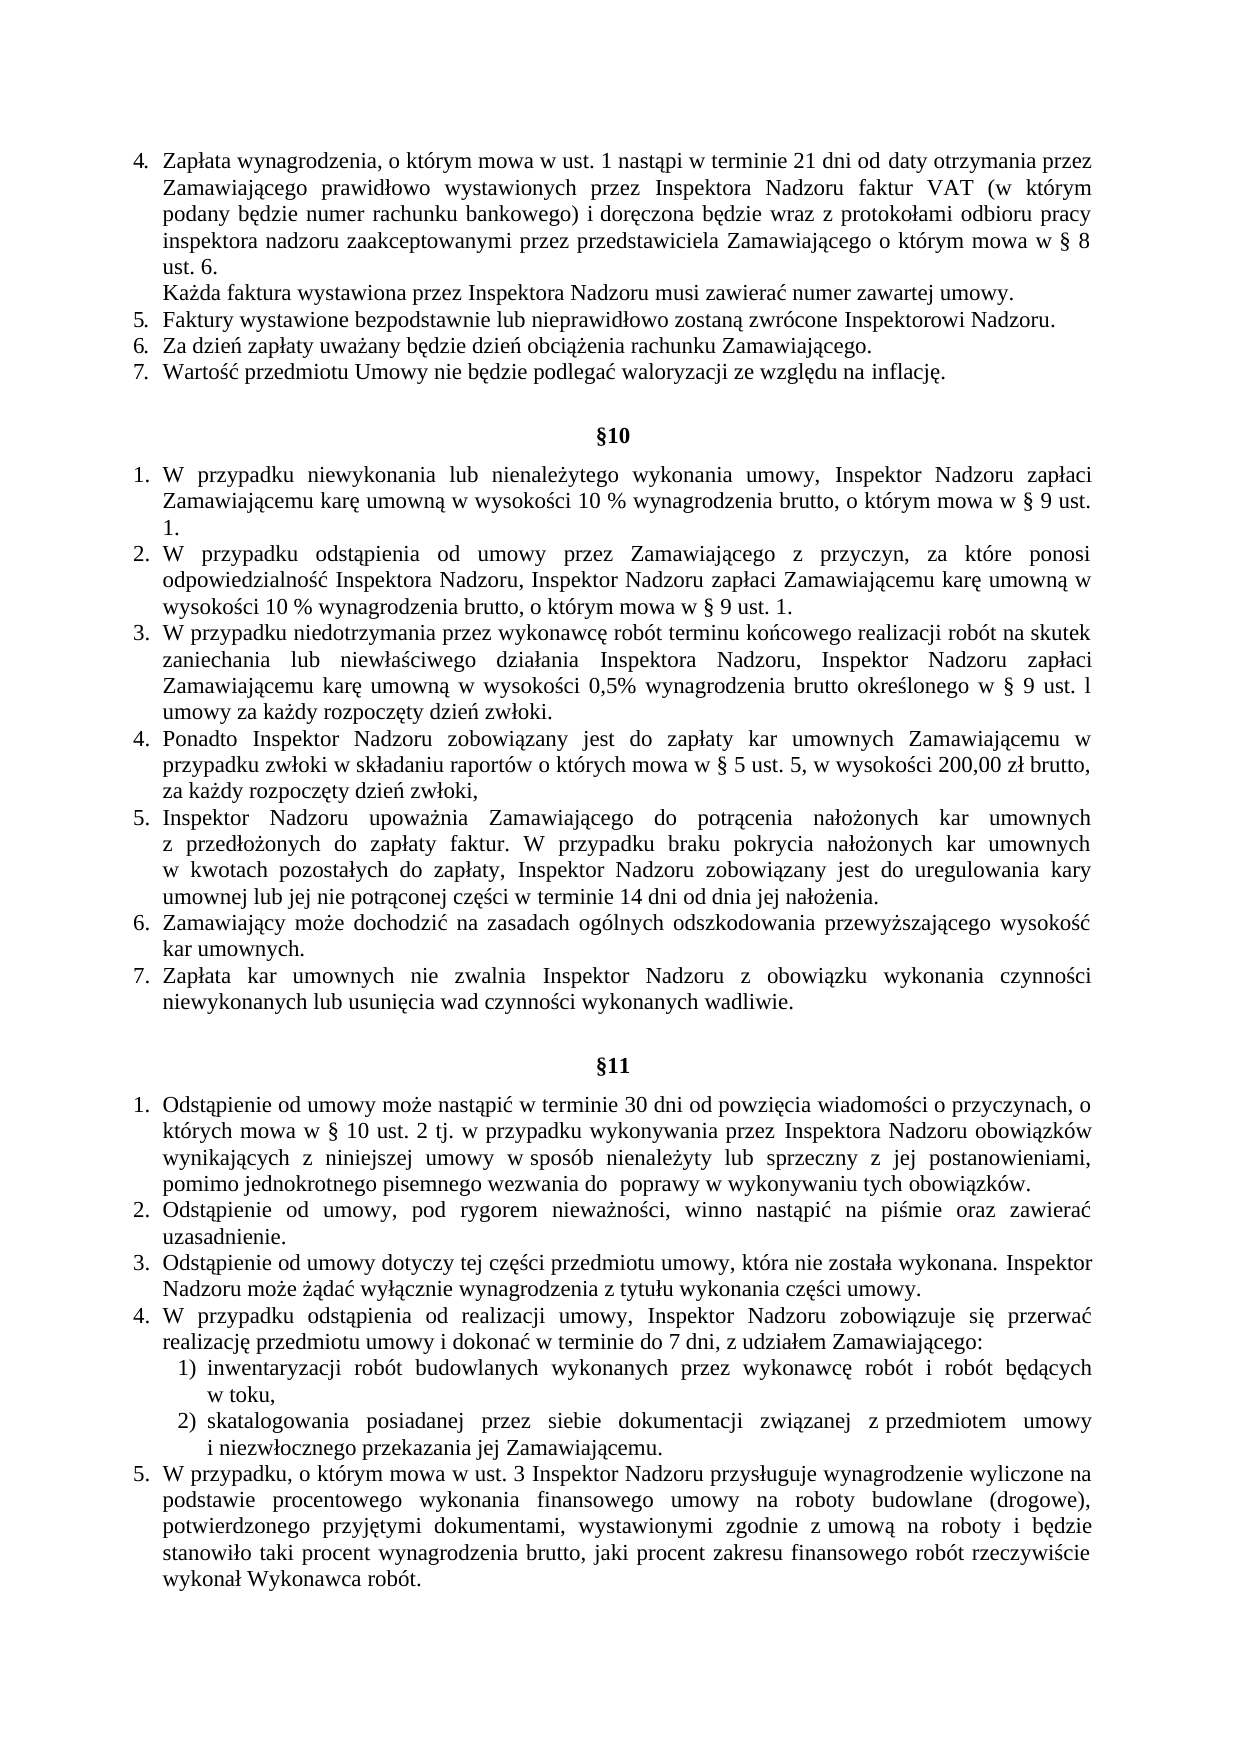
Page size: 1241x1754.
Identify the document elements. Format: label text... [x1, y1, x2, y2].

list skatalogowania posiadanej przez siebie dokumentacji związanej z przedmiotem umowy i niezwłocznego przekazania jej Zamawiającemu. [177, 1407, 1092, 1460]
subtitle §11 [133, 1052, 1093, 1078]
list Odstąpienie od umowy może nastąpić w terminie 30 dni od powzięcia wiadomości o przyczynach, o których mowa w § 10 ust. 2 tj. w przypadku wykonywania przez Inspektora Nadzoru obowiązków wynikających z niniejszej umowy w sposób nienależyty lub sprzeczny z jej postanowieniami, pomimo jednokrotnego pisemnego wezwania do poprawy w wykonywaniu tych obowiązków. [133, 1091, 1092, 1196]
list Odstąpienie od umowy dotyczy tej części przedmiotu umowy, która nie została wykonana. Inspektor Nadzoru może żądać wyłącznie wynagrodzenia z tytułu wykonania części umowy. [133, 1249, 1092, 1302]
list W przypadku niewykonania lub nienależytego wykonania umowy, Inspektor Nadzoru zapłaci Zamawiającemu karę umowną w wysokości 10 % wynagrodzenia brutto, o którym mowa w § 9 ust. 1. [133, 461, 1092, 540]
list Inspektor Nadzoru upoważnia Zamawiającego do potrącenia nałożonych kar umownych z przedłożonych do zapłaty faktur. W przypadku braku pokrycia nałożonych kar umownych w kwotach pozostałych do zapłaty, Inspektor Nadzoru zobowiązany jest do uregulowania kary umownej lub jej nie potrąconej części w terminie 14 dni od dnia jej nałożenia. [133, 804, 1092, 909]
list W przypadku odstąpienia od realizacji umowy, Inspektor Nadzoru zobowiązuje się przerwać realizację przedmiotu umowy i dokonać w terminie do 7 dni, z udziałem Zamawiającego: [133, 1302, 1092, 1354]
list W przypadku, o którym mowa w ust. 3 Inspektor Nadzoru przysługuje wynagrodzenie wyliczone na podstawie procentowego wykonania finansowego umowy na roboty budowlane (drogowe), potwierdzonego przyjętymi dokumentami, wystawionymi zgodnie z umową na roboty i będzie stanowiło taki procent wynagrodzenia brutto, jaki procent zakresu finansowego robót rzeczywiście wykonał Wykonawca robót. [133, 1460, 1092, 1592]
text Każda faktura wystawiona przez Inspektora Nadzoru musi zawierać numer zawartej umowy. [162, 279, 1093, 306]
list Zapłata wynagrodzenia, o którym mowa w ust. 1 nastąpi w terminie 21 dni od daty otrzymania przez Zamawiającego prawidłowo wystawionych przez Inspektora Nadzoru faktur VAT (w którym podany będzie numer rachunku bankowego) i doręczona będzie wraz z protokołami odbioru pracy inspektora nadzoru zaakceptowanymi przez przedstawiciela Zamawiającego o którym mowa w § 8 ust. 6. [133, 148, 1092, 279]
list W przypadku niedotrzymania przez wykonawcę robót terminu końcowego realizacji robót na skutek zaniechania lub niewłaściwego działania Inspektora Nadzoru, Inspektor Nadzoru zapłaci Zamawiającemu karę umowną w wysokości 0,5% wynagrodzenia brutto określonego w § 9 ust. l umowy za każdy rozpoczęty dzień zwłoki. [133, 619, 1092, 725]
list W przypadku odstąpienia od umowy przez Zamawiającego z przyczyn, za które ponosi odpowiedzialność Inspektora Nadzoru, Inspektor Nadzoru zapłaci Zamawiającemu karę umowną w wysokości 10 % wynagrodzenia brutto, o którym mowa w § 9 ust. 1. [133, 540, 1092, 619]
list Odstąpienie od umowy, pod rygorem nieważności, winno nastąpić na piśmie oraz zawierać uzasadnienie. [133, 1196, 1092, 1249]
list inwentaryzacji robót budowlanych wykonanych przez wykonawcę robót i robót będących w toku, [177, 1354, 1092, 1407]
subtitle §10 [133, 422, 1093, 449]
list Faktury wystawione bezpodstawnie lub nieprawidłowo zostaną zwrócone Inspektorowi Nadzoru. [133, 306, 1092, 332]
list Zamawiający może dochodzić na zasadach ogólnych odszkodowania przewyższającego wysokość kar umownych. [133, 909, 1092, 962]
list Zapłata kar umownych nie zwalnia Inspektor Nadzoru z obowiązku wykonania czynności niewykonanych lub usunięcia wad czynności wykonanych wadliwie. [133, 962, 1092, 1014]
list Wartość przedmiotu Umowy nie będzie podlegać waloryzacji ze względu na inflację. [133, 358, 1092, 385]
list Za dzień zapłaty uważany będzie dzień obciążenia rachunku Zamawiającego. [133, 332, 1092, 358]
list Ponadto Inspektor Nadzoru zobowiązany jest do zapłaty kar umownych Zamawiającemu w przypadku zwłoki w składaniu raportów o których mowa w § 5 ust. 5, w wysokości 200,00 zł brutto, za każdy rozpoczęty dzień zwłoki, [133, 725, 1092, 804]
